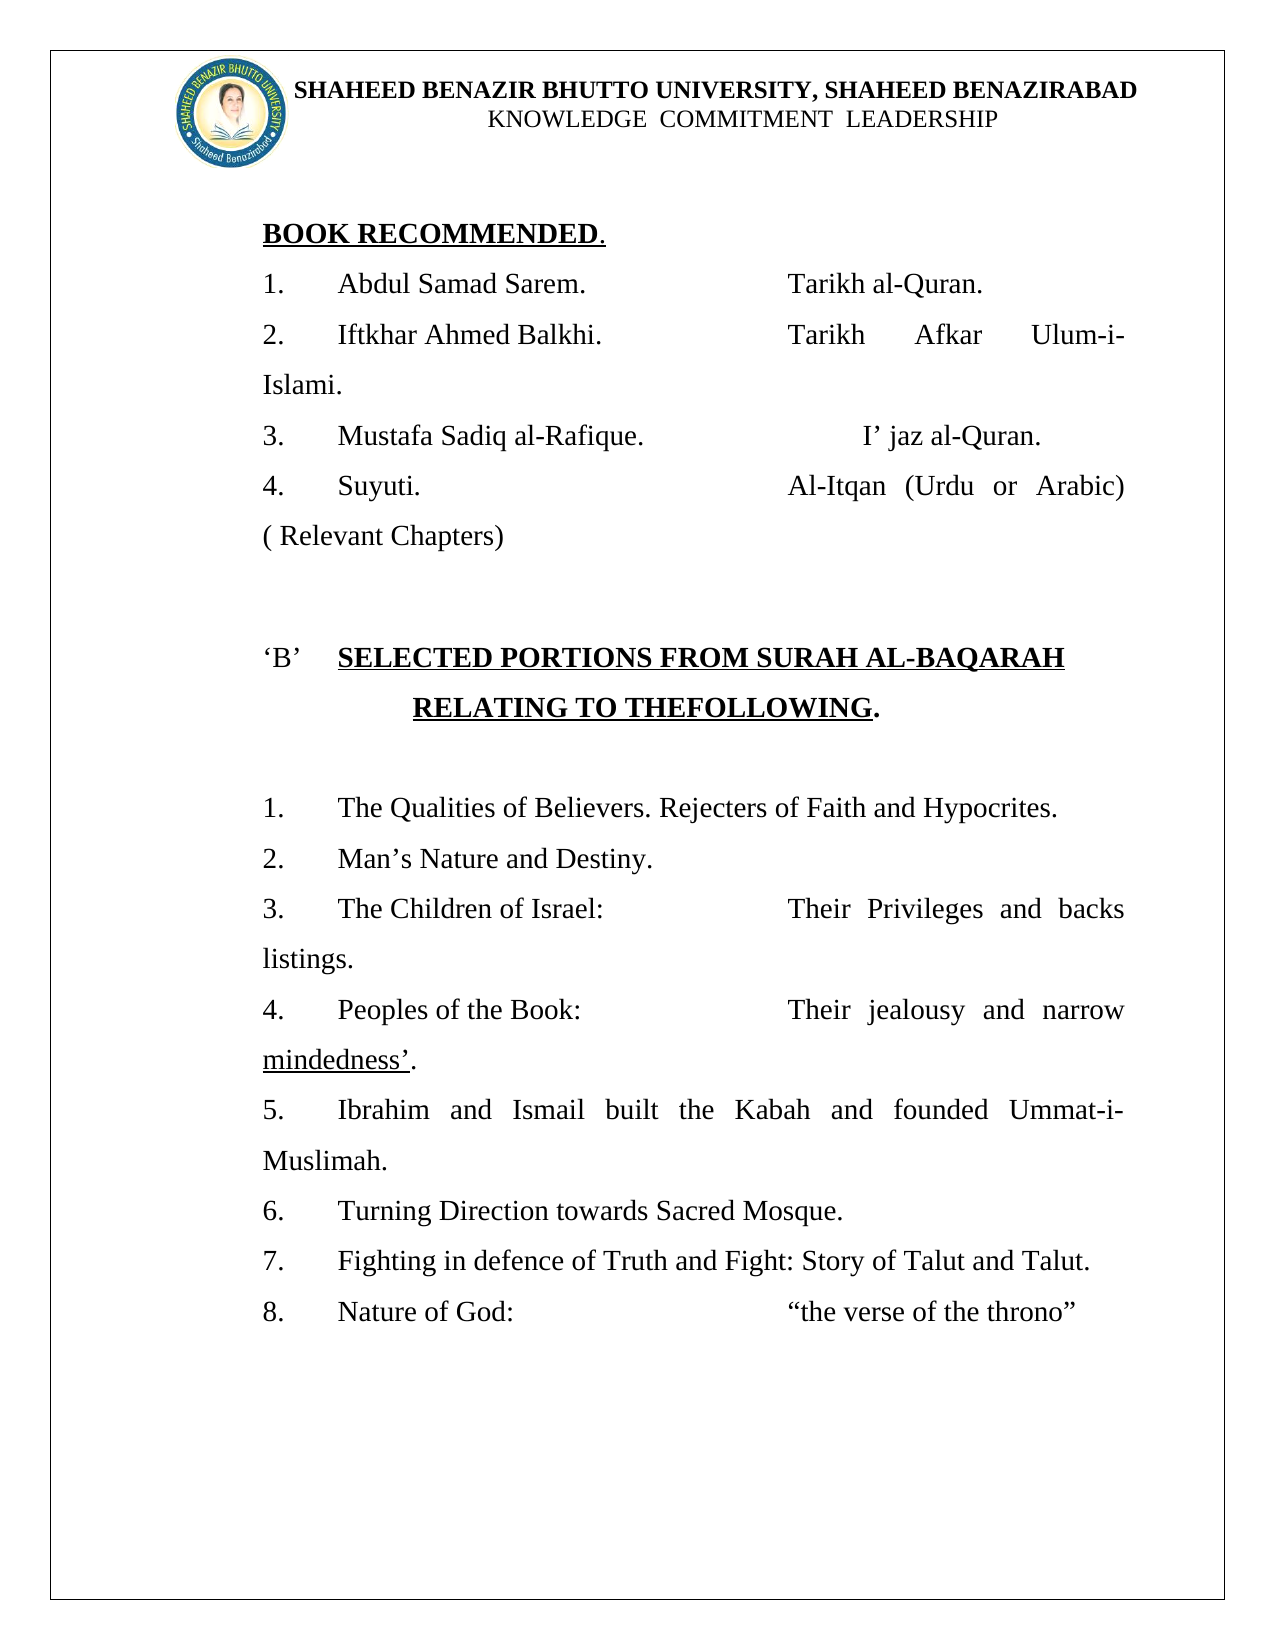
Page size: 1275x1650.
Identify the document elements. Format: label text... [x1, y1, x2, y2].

picture [175, 55, 289, 168]
list Mustafa Sadiq al-Rafique. I’ jaz al-Quran. [262, 418, 1125, 451]
list Fighting in defence of Truth and Fight: Story of Talut and Talut. [262, 1243, 1125, 1277]
list Peoples of the Book: Their jealousy and narrow mindedness’. [262, 992, 1125, 1076]
list BOOK RECOMMENDED. [262, 216, 1125, 250]
list Iftkhar Ahmed Balkhi. Tarikh Afkar Ulum-i- Islami. [262, 317, 1125, 401]
list Nature of God: “the verse of the throno” [262, 1294, 1125, 1327]
list Abdul Samad Sarem. Tarikh al-Quran. [262, 267, 1125, 300]
list The Qualities of Believers. Rejecters of Faith and Hypocrites. [262, 791, 1125, 824]
text ‘B’ SELECTED PORTIONS FROM SURAH AL-BAQARAH RELATING TO THEFOLLOWING. [262, 640, 1125, 723]
list Ibrahim and Ismail built the Kabah and founded Ummat-i- Muslimah. [262, 1092, 1125, 1176]
list Turning Direction towards Sacred Mosque. [262, 1193, 1125, 1227]
list The Children of Israel: Their Privileges and backs listings. [262, 891, 1125, 975]
list Suyuti. Al-Itqan (Urdu or Arabic) ( Relevant Chapters) [262, 468, 1125, 552]
list Man’s Nature and Destiny. [262, 841, 1125, 874]
